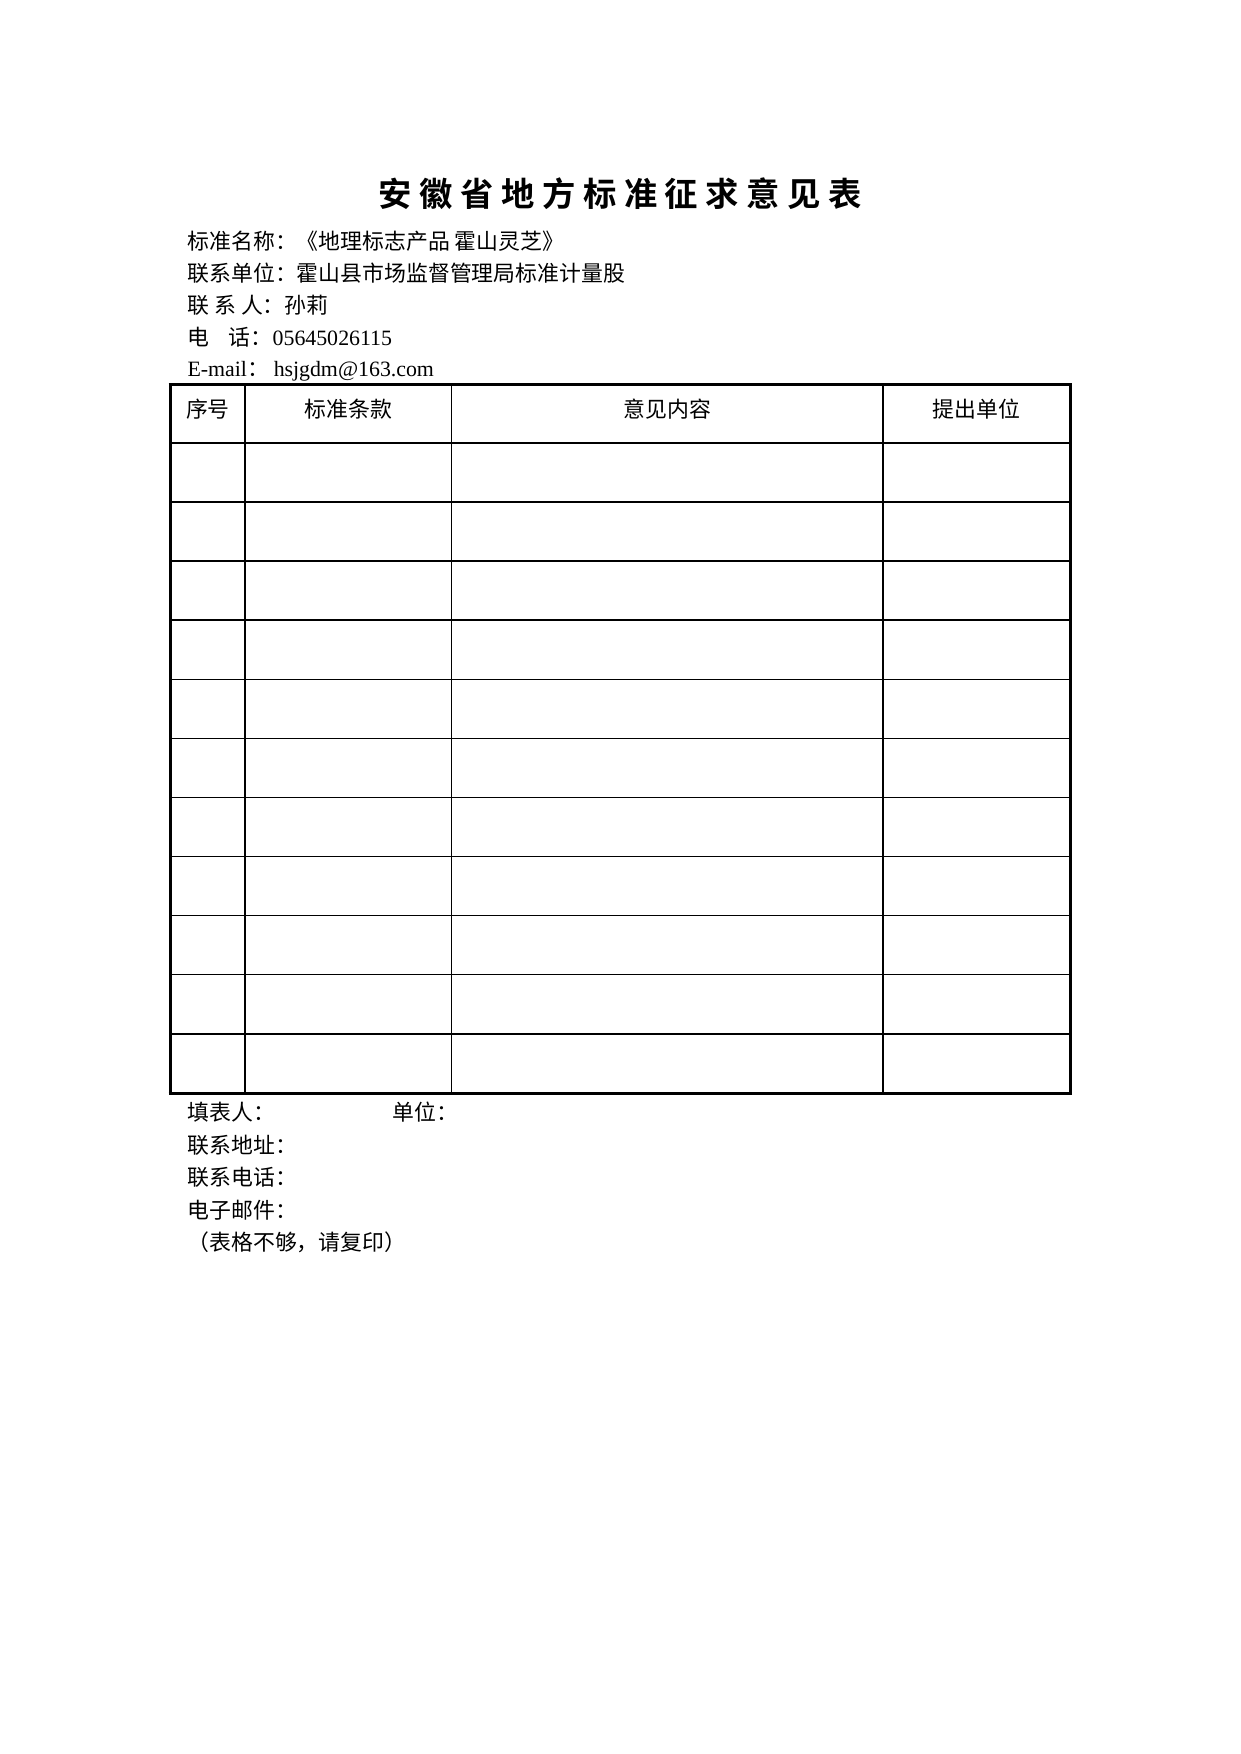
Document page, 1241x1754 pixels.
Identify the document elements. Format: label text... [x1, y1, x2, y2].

table_cell [452, 621, 882, 678]
table_cell [452, 444, 882, 501]
table_cell [452, 857, 882, 915]
table_cell [452, 503, 882, 560]
table_cell [884, 503, 1069, 560]
text 联系电话： [187, 1160, 1053, 1192]
table_cell [246, 444, 451, 501]
table_cell [884, 621, 1069, 678]
table_cell [884, 1035, 1069, 1092]
text 电 话：05645026115 [187, 320, 1053, 351]
table_cell [246, 621, 451, 678]
table_cell [246, 680, 451, 737]
table_cell [172, 916, 244, 974]
table_cell [172, 739, 244, 797]
table_cell [172, 503, 244, 560]
table_cell [172, 975, 244, 1033]
table_cell [246, 916, 451, 974]
table_cell [452, 1035, 882, 1092]
table_cell [246, 739, 451, 797]
table_cell [246, 798, 451, 856]
table_cell [884, 444, 1069, 501]
table_cell [452, 975, 882, 1033]
table_cell [452, 562, 882, 619]
table_header 意见内容 [452, 386, 882, 442]
table_cell [172, 1035, 244, 1092]
table_cell [246, 1035, 451, 1092]
text 电子邮件： [187, 1192, 1053, 1225]
text E-mail： hsjgdm@163.com [187, 351, 1053, 383]
table_cell [884, 739, 1069, 797]
table_cell [884, 916, 1069, 974]
table_cell [172, 621, 244, 678]
table_cell [172, 444, 244, 501]
table_cell [884, 798, 1069, 856]
table_cell [884, 975, 1069, 1033]
text 填表人： 单位： [187, 1095, 1053, 1127]
text 联系单位：霍山县市场监督管理局标准计量股 [187, 256, 1053, 288]
table_cell [452, 916, 882, 974]
text 标准名称：《地理标志产品 霍山灵芝》 [187, 224, 1053, 256]
text 联 系 人：孙莉 [187, 288, 1053, 320]
text （表格不够，请复印） [187, 1225, 1053, 1257]
text 安 徽 省 地 方 标 准 征 求 意 见 表 [187, 159, 1053, 224]
table_cell [172, 798, 244, 856]
table_cell [246, 503, 451, 560]
table_cell [884, 680, 1069, 737]
table_header 标准条款 [246, 386, 451, 442]
table_cell [884, 562, 1069, 619]
table_header 提出单位 [884, 386, 1069, 442]
table_cell [452, 798, 882, 856]
text 联系地址： [187, 1127, 1053, 1160]
table_cell [246, 562, 451, 619]
table_cell [884, 857, 1069, 915]
table_cell [172, 562, 244, 619]
table_cell [172, 680, 244, 737]
table_cell [452, 739, 882, 797]
table_cell [452, 680, 882, 737]
table_cell [246, 975, 451, 1033]
table_header 序号 [172, 386, 244, 442]
table_cell [172, 857, 244, 915]
table_cell [246, 857, 451, 915]
